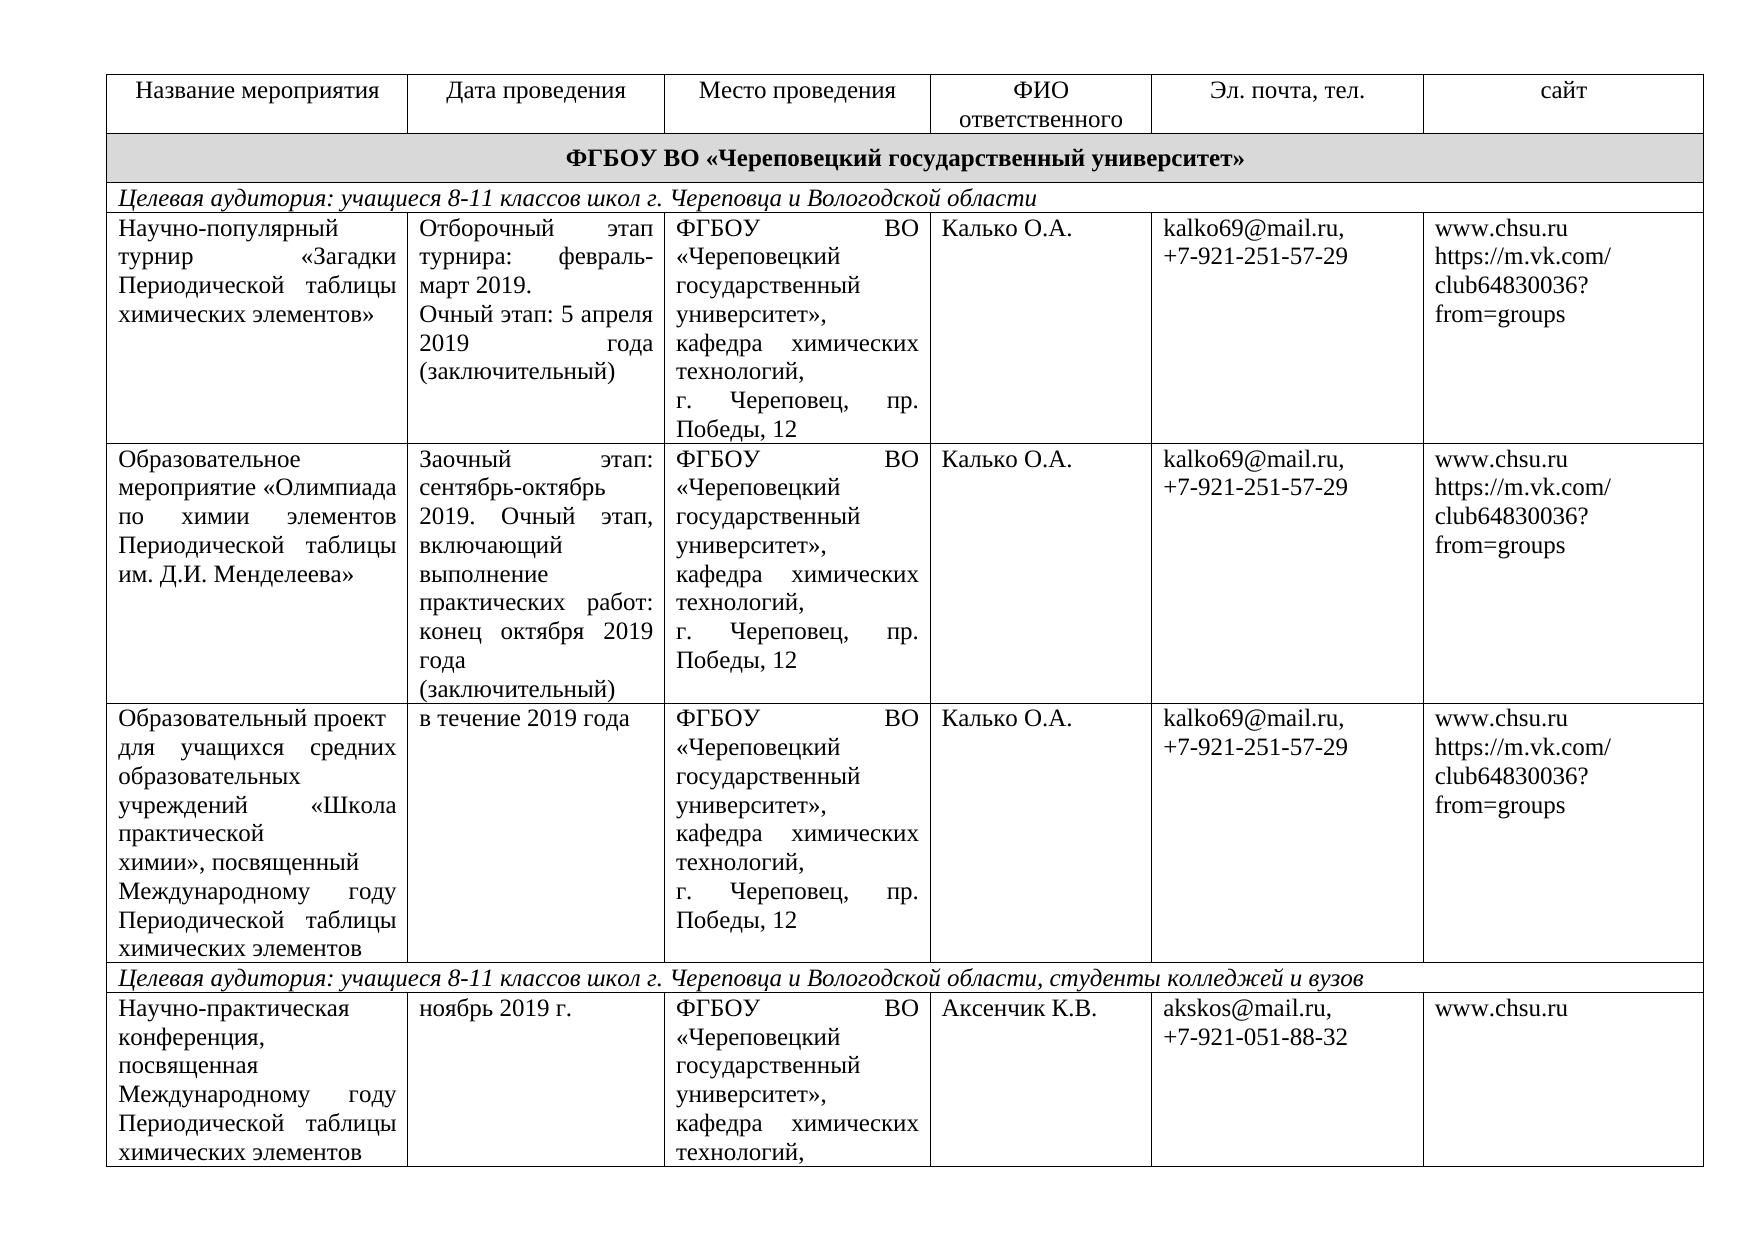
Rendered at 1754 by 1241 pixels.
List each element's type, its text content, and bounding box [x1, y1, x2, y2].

table_cell ФГБОУ ВО «Череповецкий государственный университет», кафедра химических технологий, г. Череповец, пр. Победы, 12 [665, 704, 930, 962]
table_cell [1152, 993, 1423, 1166]
table_cell ноябрь 2019 г. [408, 993, 664, 1166]
table_cell Калько О.А. [931, 213, 1151, 443]
table_cell kalko69@mail.ru, +7-921-251-57-29 [1152, 444, 1423, 702]
table_cell ФГБОУ ВО «Череповецкий государственный университет», кафедра химических технологий, г. Череповец, пр. Победы, 12 [665, 213, 930, 443]
table_header Название мероприятия [107, 75, 407, 132]
table_cell Отборочный этап турнира: февраль-март 2019. Очный этап: 5 апреля 2019 года (заключительный) [408, 213, 664, 443]
table_cell Образовательное мероприятие «Олимпиада по химии элементов Периодической таблицы им. Д.И. Менделеева» [107, 444, 407, 702]
table_cell Аксенчик К.В. [931, 993, 1151, 1166]
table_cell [107, 993, 407, 1166]
table_cell в течение 2019 года [408, 704, 664, 962]
table_header Эл. почта, тел. [1152, 75, 1423, 132]
table_header ФИО ответственного [931, 75, 1151, 132]
table_cell Научно-популярный турнир «Загадки Периодической таблицы химических элементов» [107, 213, 407, 443]
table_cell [665, 993, 930, 1166]
table_header сайт [1424, 75, 1703, 132]
table_cell Заочный этап: сентябрь-октябрь 2019. Очный этап, включающий выполнение практических работ: конец октября 2019 года (заключительный) [408, 444, 664, 702]
table_cell Целевая аудитория: учащиеся 8-11 классов школ г. Череповца и Вологодской области, студенты колледжей и вузов [107, 963, 1703, 992]
table_cell www.chsu.ru https://m.vk.com/club64830036?from=groups [1424, 704, 1703, 962]
table_cell ФГБОУ ВО «Череповецкий государственный университет» [107, 134, 1703, 182]
table_cell Калько О.А. [931, 444, 1151, 702]
table_header Место проведения [665, 75, 930, 132]
table_cell kalko69@mail.ru, +7-921-251-57-29 [1152, 704, 1423, 962]
table_cell ФГБОУ ВО «Череповецкий государственный университет», кафедра химических технологий, г. Череповец, пр. Победы, 12 [665, 444, 930, 702]
table_cell www.chsu.ru [1424, 993, 1703, 1166]
table_cell www.chsu.ru https://m.vk.com/club64830036?from=groups [1424, 213, 1703, 443]
table_cell Целевая аудитория: учащиеся 8-11 классов школ г. Череповца и Вологодской области [107, 183, 1703, 212]
table_header Дата проведения [408, 75, 664, 132]
table_cell www.chsu.ru https://m.vk.com/club64830036?from=groups [1424, 444, 1703, 702]
table_cell Образовательный проект для учащихся средних образовательных учреждений «Школа практической химии», посвященный Международному году Периодической таблицы химических элементов [107, 704, 407, 962]
table_cell Калько О.А. [931, 704, 1151, 962]
table_cell kalko69@mail.ru, +7-921-251-57-29 [1152, 213, 1423, 443]
